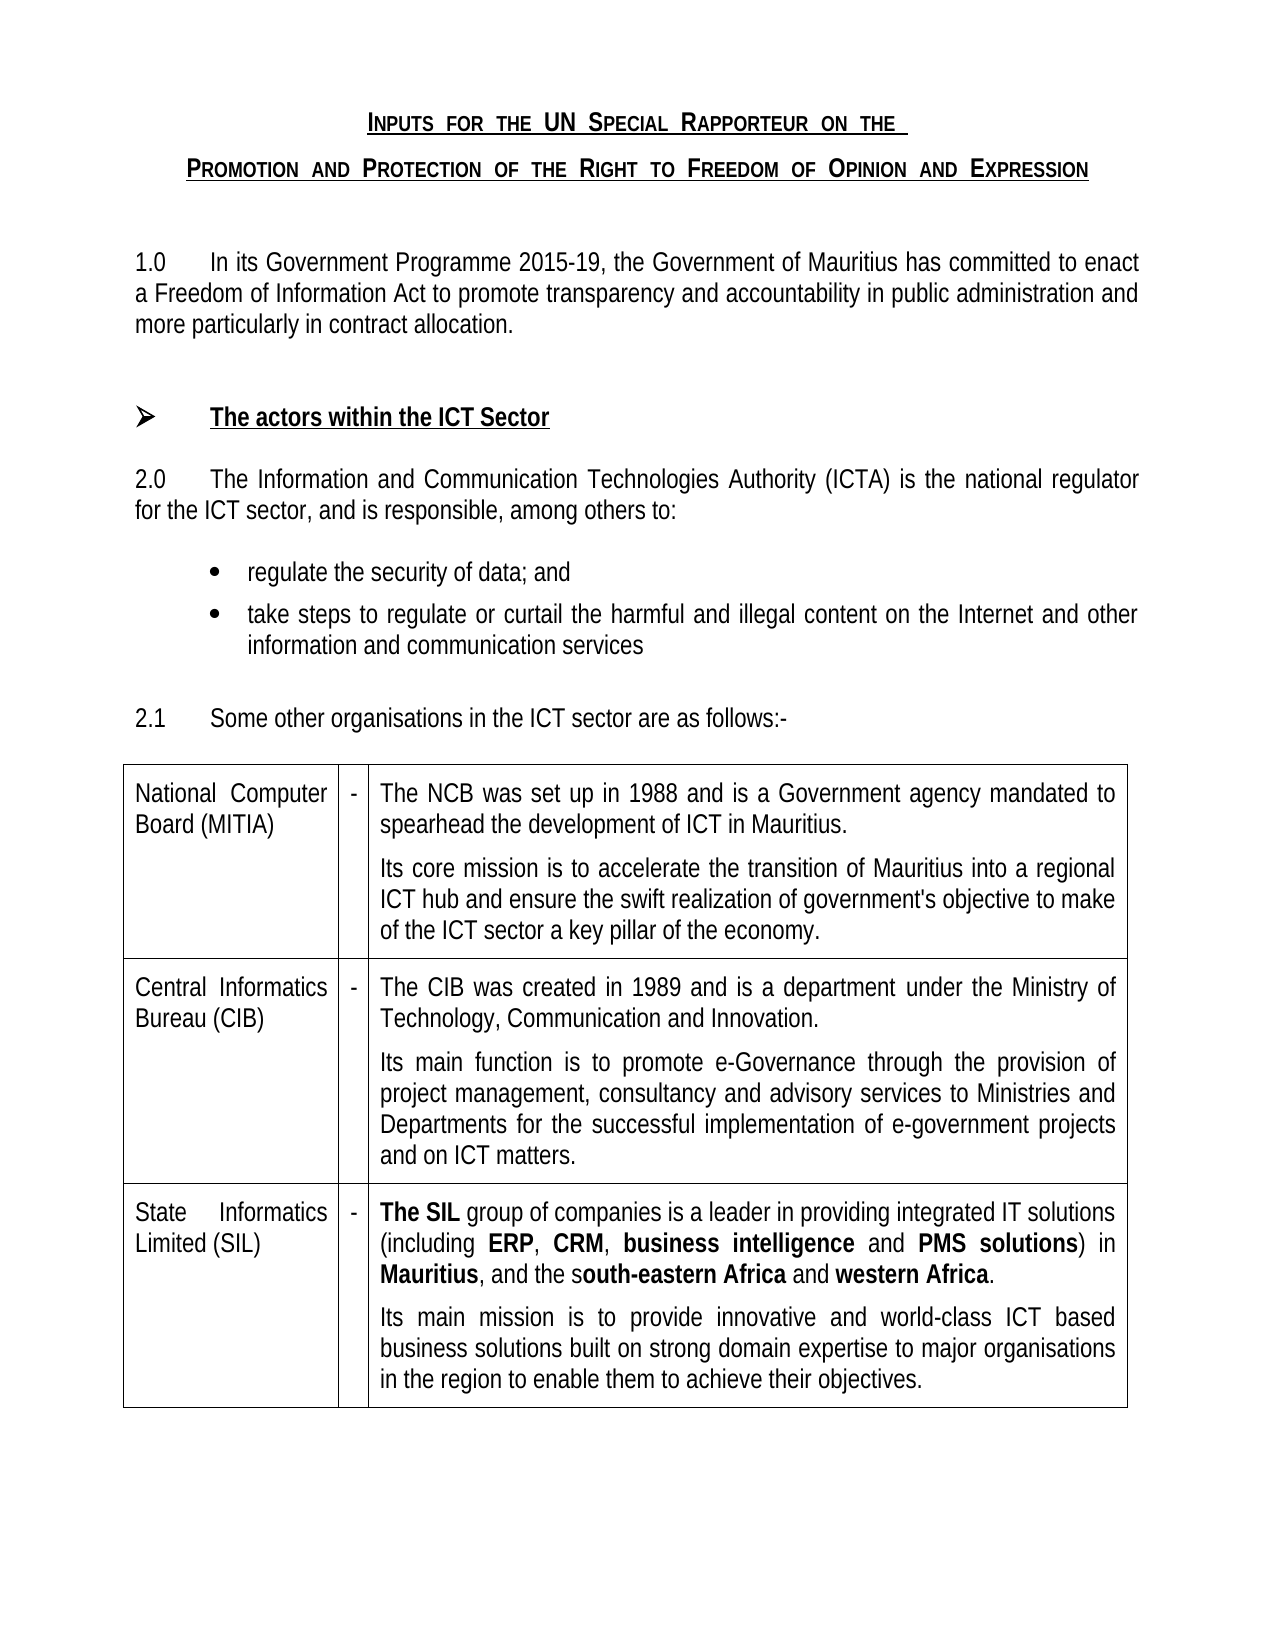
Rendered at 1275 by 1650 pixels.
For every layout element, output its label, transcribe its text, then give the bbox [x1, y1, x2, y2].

list take steps to regulate or curtail the harmful and illegal content on the Internet and other information and communication services [210, 598, 1140, 660]
text 1.0 In its Government Programme 2015-19, the Government of Mauritius has committed to enact a Freedom of Information Act to promote transparency and accountability in public administration and more particularly in contract allocation. [135, 246, 1140, 339]
list regulate the security of data; and [210, 556, 1140, 588]
text Inputs for the UN Special Rapporteur on the Promotion and Protection of the Right to Freedom of Opinion and Expression [135, 106, 1140, 184]
table_cell - [339, 959, 368, 1182]
table_cell The SIL group of companies is a leader in providing integrated IT solutions (including ERP, CRM, business intelligence and PMS solutions) in Mauritius, and the south-eastern Africa and western Africa. Its main mission is to provide innovative and world-class ICT based business solutions built on strong domain expertise to major organisations in the region to enable them to achieve their objectives. [369, 1184, 1127, 1407]
text 2.1 Some other organisations in the ICT sector are as follows:- [135, 702, 1140, 733]
table_cell The CIB was created in 1989 and is a department under the Ministry of Technology, Communication and Innovation. Its main function is to promote e-Governance through the provision of project management, consultancy and advisory services to Ministries and Departments for the successful implementation of e-government projects and on ICT matters. [369, 959, 1127, 1182]
table_header National Computer Board (MITIA) [124, 765, 338, 958]
table_header The NCB was set up in 1988 and is a Government agency mandated to spearhead the development of ICT in Mauritius. Its core mission is to accelerate the transition of Mauritius into a regional ICT hub and ensure the swift realization of government's objective to make of the ICT sector a key pillar of the economy. [369, 765, 1127, 958]
table_cell - [339, 1184, 368, 1407]
text 2.0 The Information and Communication Technologies Authority (ICTA) is the national regulator for the ICT sector, and is responsible, among others to: [135, 463, 1140, 525]
table_header - [339, 765, 368, 958]
table_cell Central Informatics Bureau (CIB) [124, 959, 338, 1182]
table_cell State Informatics Limited (SIL) [124, 1184, 338, 1407]
list The actors within the ICT Sector [135, 401, 1140, 432]
